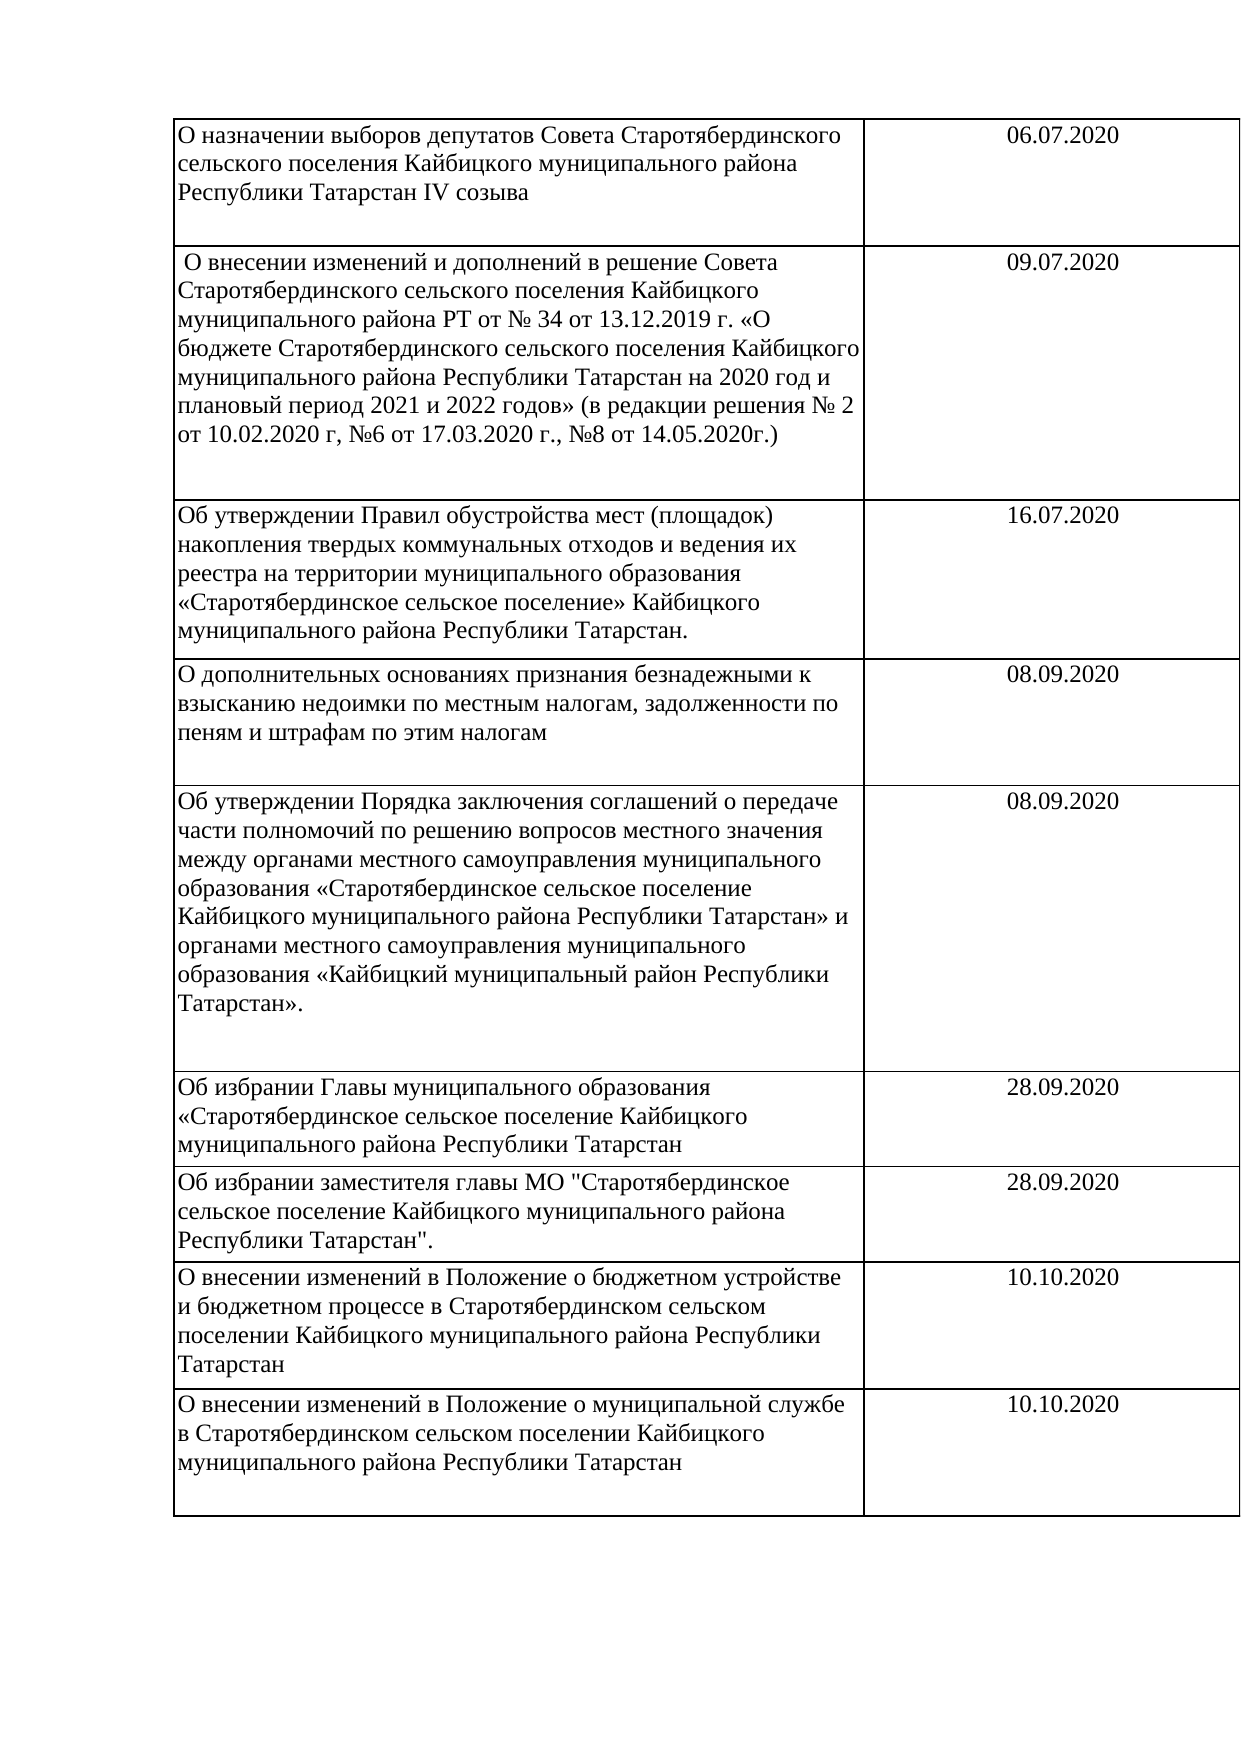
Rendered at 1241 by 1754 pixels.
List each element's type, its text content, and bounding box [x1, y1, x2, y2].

table_cell О дополнительных основаниях признания безнадежными к взысканию недоимки по местным налогам, задолженности по пеням и штрафам по этим налогам [175, 660, 863, 785]
table_cell 09.07.2020 [865, 247, 1239, 499]
table_cell 16.07.2020 [865, 501, 1239, 658]
table_header О назначении выборов депутатов Совета Старотябердинского сельского поселения Кайбицкого муниципального района Республики Татарстан IV созыва [175, 120, 863, 245]
table_cell 28.09.2020 [865, 1072, 1239, 1166]
table_header 06.07.2020 [865, 120, 1239, 245]
table_cell 28.09.2020 [865, 1167, 1239, 1261]
table_cell О внесении изменений и дополнений в решение Совета Старотябердинского сельского поселения Кайбицкого муниципального района РТ от № 34 от 13.12.2019 г. «О бюджете Старотябердинского сельского поселения Кайбицкого муниципального района Республики Татарстан на 2020 год и плановый период 2021 и 2022 годов» (в редакции решения № 2 от 10.02.2020 г, №6 от 17.03.2020 г., №8 от 14.05.2020г.) [175, 247, 863, 499]
table_cell 08.09.2020 [865, 786, 1239, 1071]
table_cell Об утверждении Правил обустройства мест (площадок) накопления твердых коммунальных отходов и ведения их реестра на территории муниципального образования «Старотябердинское сельское поселение» Кайбицкого муниципального района Республики Татарстан. [175, 501, 863, 658]
table_cell 10.10.2020 [865, 1390, 1239, 1515]
table_cell Об утверждении Порядка заключения соглашений о передаче части полномочий по решению вопросов местного значения между органами местного самоуправления муниципального образования «Старотябердинское сельское поселение Кайбицкого муниципального района Республики Татарстан» и органами местного самоуправления муниципального образования «Кайбицкий муниципальный район Республики Татарстан». [175, 786, 863, 1071]
table_cell Об избрании заместителя главы МО "Старотябердинское сельское поселение Кайбицкого муниципального района Республики Татарстан". [175, 1167, 863, 1261]
table_cell О внесении изменений в Положение о муниципальной службе в Старотябердинском сельском поселении Кайбицкого муниципального района Республики Татарстан [175, 1390, 863, 1515]
table_cell 08.09.2020 [865, 660, 1239, 785]
table_cell О внесении изменений в Положение о бюджетном устройстве и бюджетном процессе в Старотябердинском сельском поселении Кайбицкого муниципального района Республики Татарстан [175, 1263, 863, 1388]
table_cell 10.10.2020 [865, 1263, 1239, 1388]
table_cell Об избрании Главы муниципального образования «Старотябердинское сельское поселение Кайбицкого муниципального района Республики Татарстан [175, 1072, 863, 1166]
